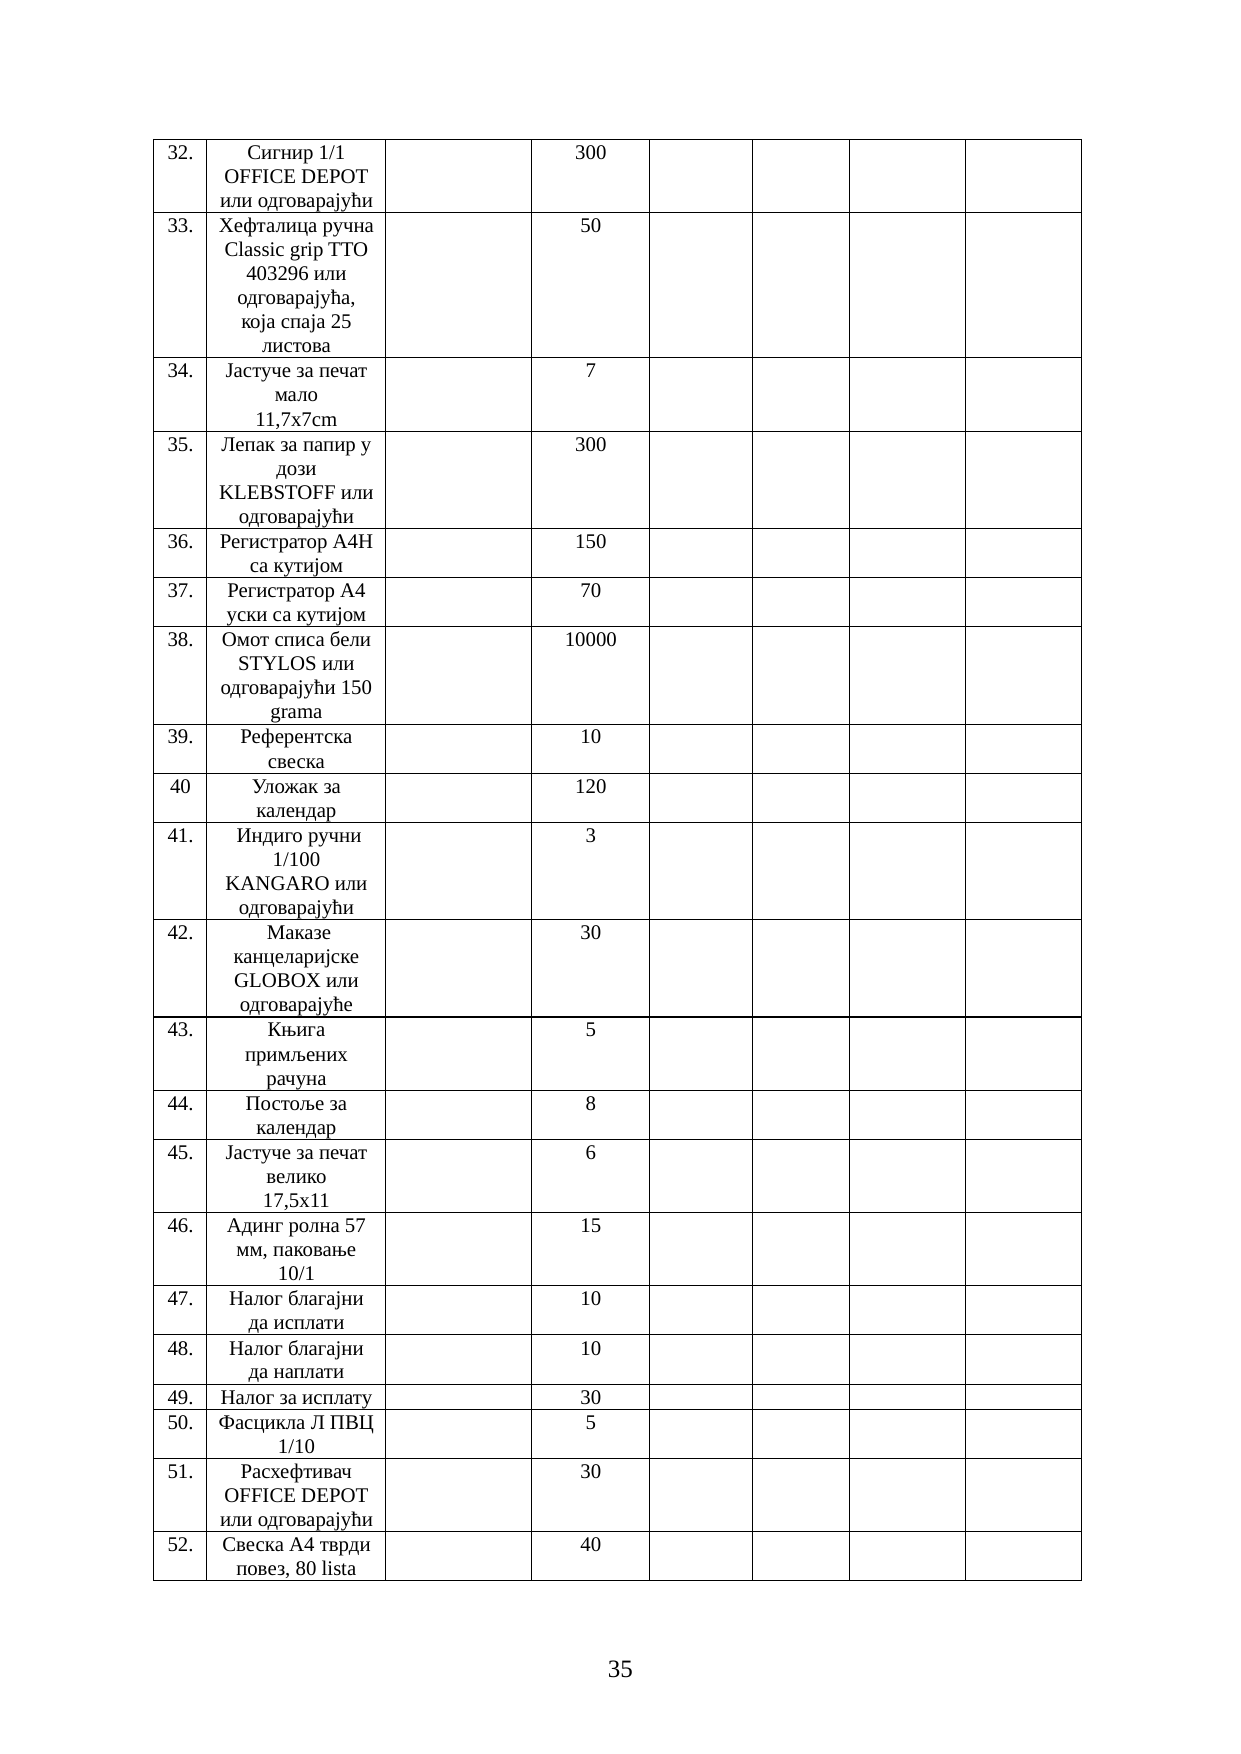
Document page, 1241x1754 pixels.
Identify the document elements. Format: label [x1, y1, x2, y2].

table_cell [148, 133, 1088, 1587]
